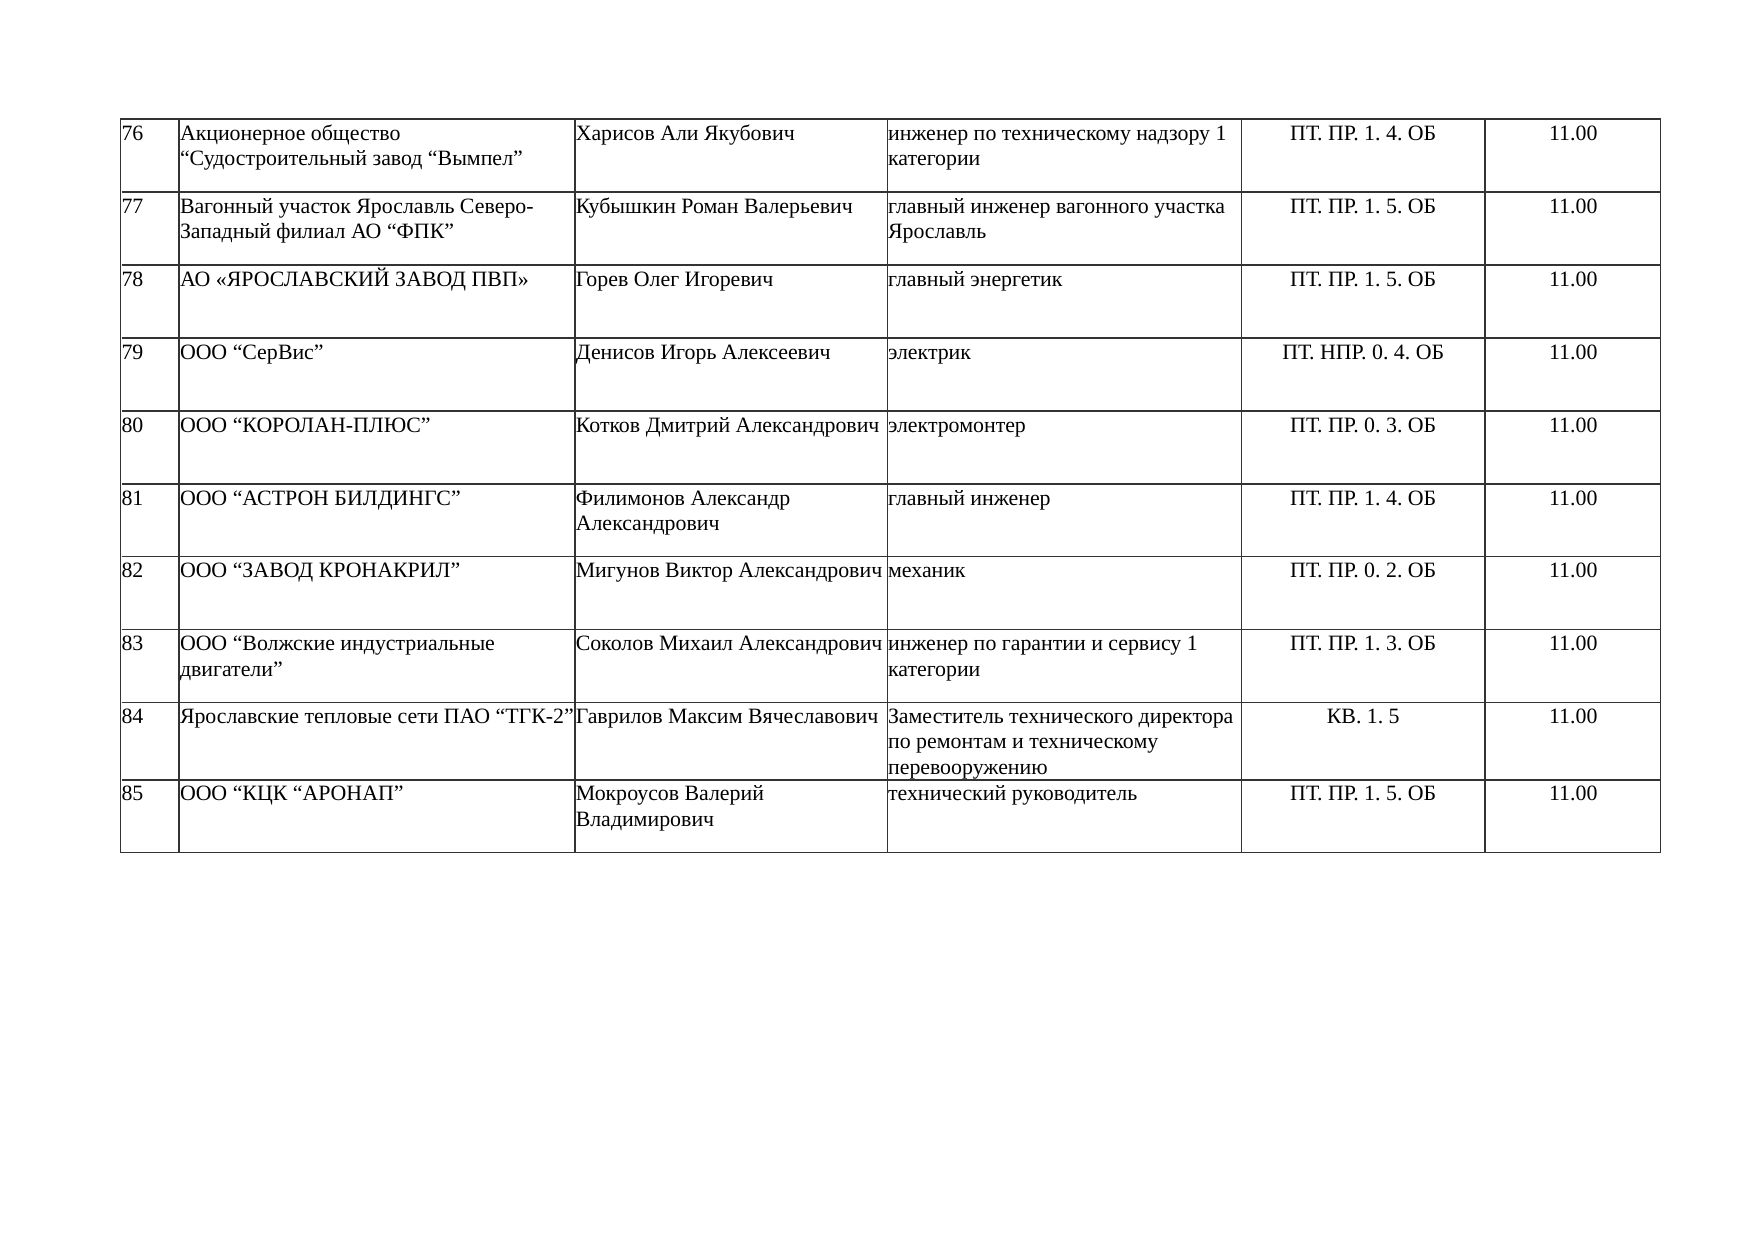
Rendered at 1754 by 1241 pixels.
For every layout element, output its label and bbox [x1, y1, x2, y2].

table_cell [180, 781, 574, 852]
table_cell [1242, 703, 1484, 779]
table_cell [888, 120, 1241, 191]
table_cell [888, 266, 1241, 337]
table_cell [888, 781, 1241, 852]
table_cell [121, 120, 178, 191]
table_cell [180, 630, 574, 702]
table_cell [1486, 703, 1660, 779]
table_cell [121, 630, 178, 702]
table_cell [180, 485, 574, 556]
table_cell [1486, 630, 1660, 702]
table_cell [576, 630, 887, 702]
table_cell [180, 266, 574, 337]
table_cell [1242, 339, 1484, 410]
table_cell [121, 265, 178, 337]
table_cell [121, 780, 178, 852]
table_cell [576, 120, 887, 191]
table_cell [576, 412, 887, 483]
table_cell [121, 703, 178, 779]
table_cell [180, 703, 574, 779]
table_cell [180, 557, 574, 629]
table_cell [1486, 557, 1660, 629]
table_cell [1486, 120, 1660, 191]
table_cell [121, 557, 178, 629]
table_cell [121, 338, 178, 410]
table_cell [1486, 266, 1660, 337]
table_cell [888, 557, 1241, 629]
table_cell [1242, 266, 1484, 337]
table_cell [576, 266, 887, 337]
table_cell [1242, 630, 1484, 702]
table_cell [121, 411, 178, 483]
table_cell [576, 781, 887, 852]
table_cell [576, 703, 887, 779]
table_cell [1242, 557, 1484, 629]
table_cell [1486, 412, 1660, 483]
table_cell [888, 412, 1241, 483]
table_cell [888, 485, 1241, 556]
table_cell [180, 193, 574, 264]
table_cell [180, 339, 574, 410]
table_cell [1242, 485, 1484, 556]
table_cell [1242, 412, 1484, 483]
table_cell [1242, 193, 1484, 264]
table_cell [888, 630, 1241, 702]
table_cell [121, 484, 178, 556]
table_cell [1242, 781, 1484, 852]
table_cell [180, 120, 574, 191]
table_cell [888, 193, 1241, 264]
table_cell [888, 339, 1241, 410]
table_cell [576, 339, 887, 410]
table_cell [576, 193, 887, 264]
table_cell [576, 485, 887, 556]
table_cell [1486, 339, 1660, 410]
table_cell [576, 557, 887, 629]
table_cell [121, 192, 178, 264]
table_cell [1242, 120, 1484, 191]
table_cell [1486, 485, 1660, 556]
table_cell [180, 412, 574, 483]
table_cell [1486, 781, 1660, 852]
table_cell [888, 703, 1241, 779]
table_cell [1486, 193, 1660, 264]
